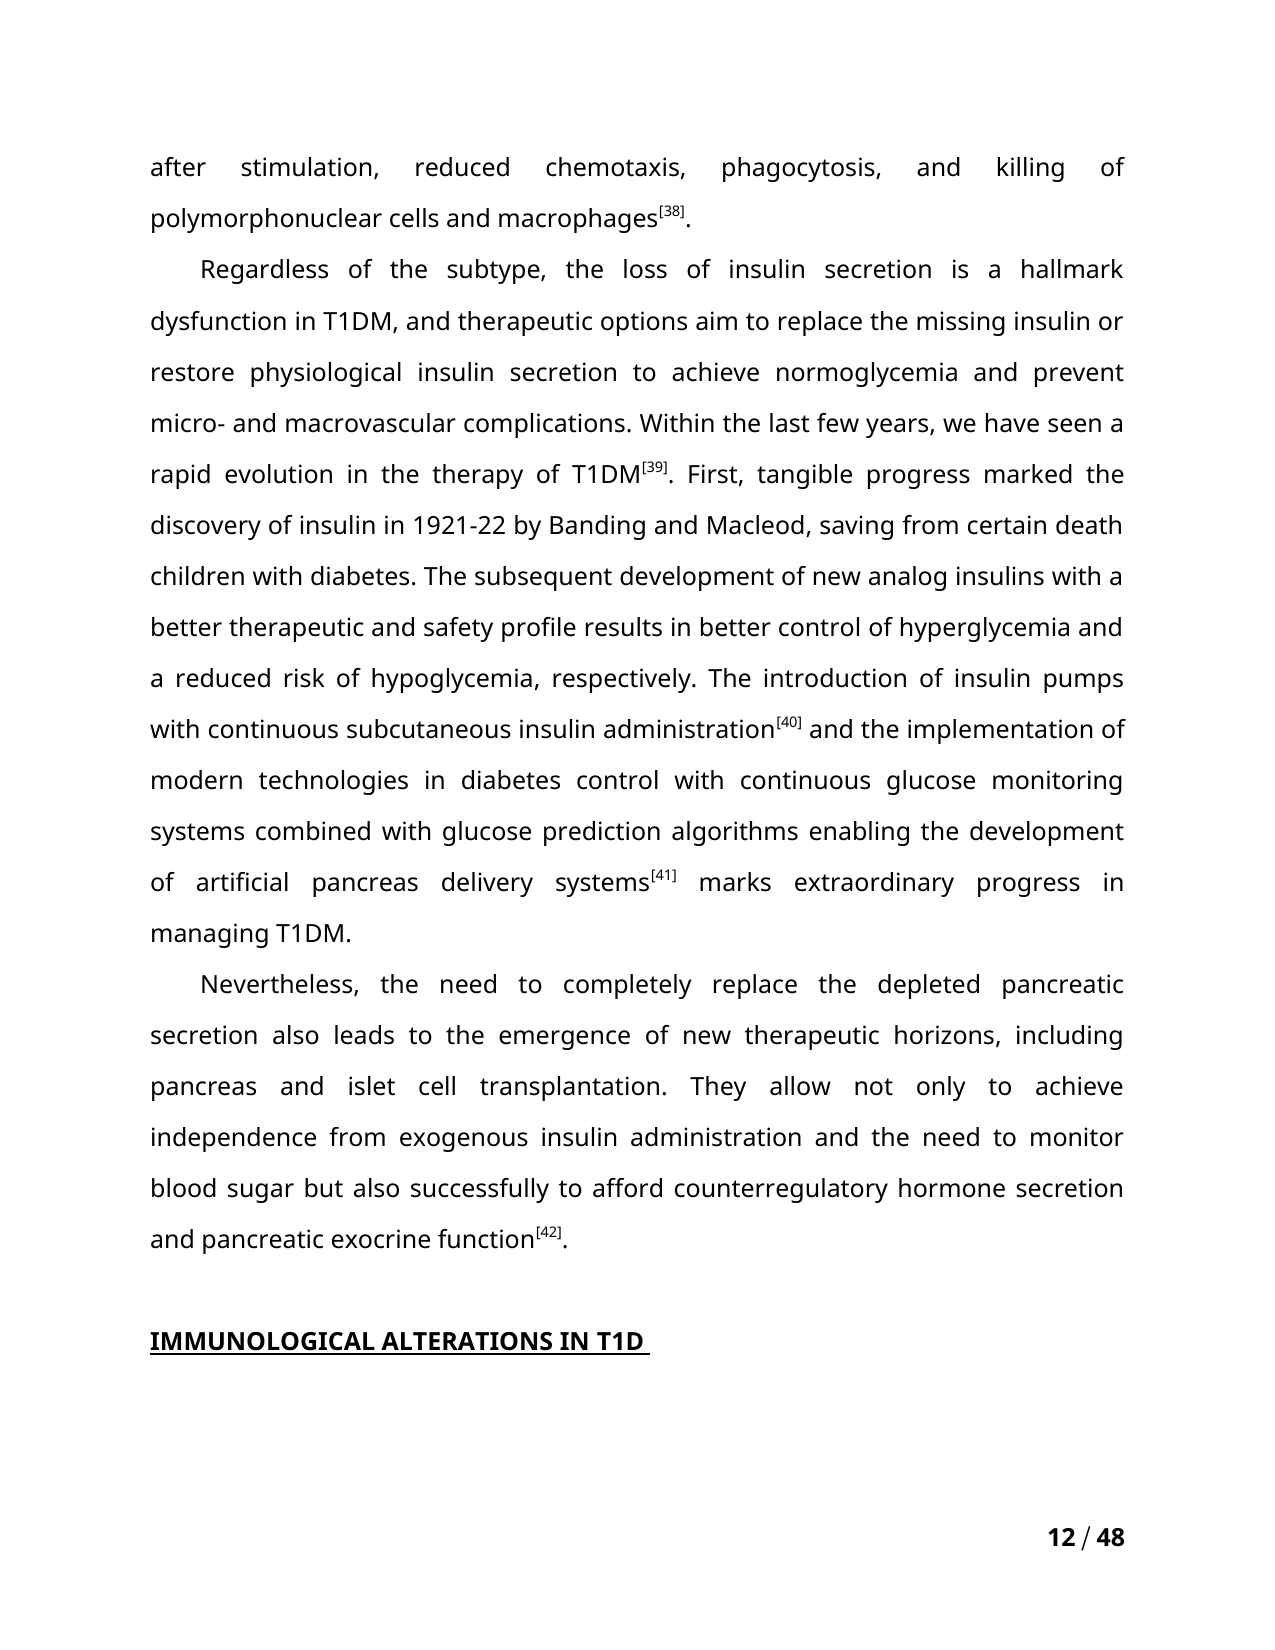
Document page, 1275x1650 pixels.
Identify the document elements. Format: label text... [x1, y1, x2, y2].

text Regardless of the subtype, the loss of insulin secretion is a hallmark dysfunction in T1DM, and therapeutic options aim to replace the missing insulin or restore physiological insulin secretion to achieve normoglycemia and prevent micro- and macrovascular complications. Within the last few years, we have seen a rapid evolution in the therapy of T1DM[39]. First, tangible progress marked the discovery of insulin in 1921-22 by Banding and Macleod, saving from certain death children with diabetes. The subsequent development of new analog insulins with a better therapeutic and safety profile results in better control of hyperglycemia and a reduced risk of hypoglycemia, respectively. The introduction of insulin pumps with continuous subcutaneous insulin administration[40] and the implementation of modern technologies in diabetes control with continuous glucose monitoring systems combined with glucose prediction algorithms enabling the development of artificial pancreas delivery systems[41] marks extraordinary progress in managing T1DM. [150, 252, 1125, 950]
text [150, 150, 1125, 235]
text IMMUNOLOGICAL ALTERATIONS IN T1D [150, 1324, 1125, 1358]
text Nevertheless, the need to completely replace the depleted pancreatic secretion also leads to the emergence of new therapeutic horizons, including pancreas and islet cell transplantation. They allow not only to achieve independence from exogenous insulin administration and the need to monitor blood sugar but also successfully to afford counterregulatory hormone secretion and pancreatic exocrine function[42]. [150, 967, 1125, 1256]
